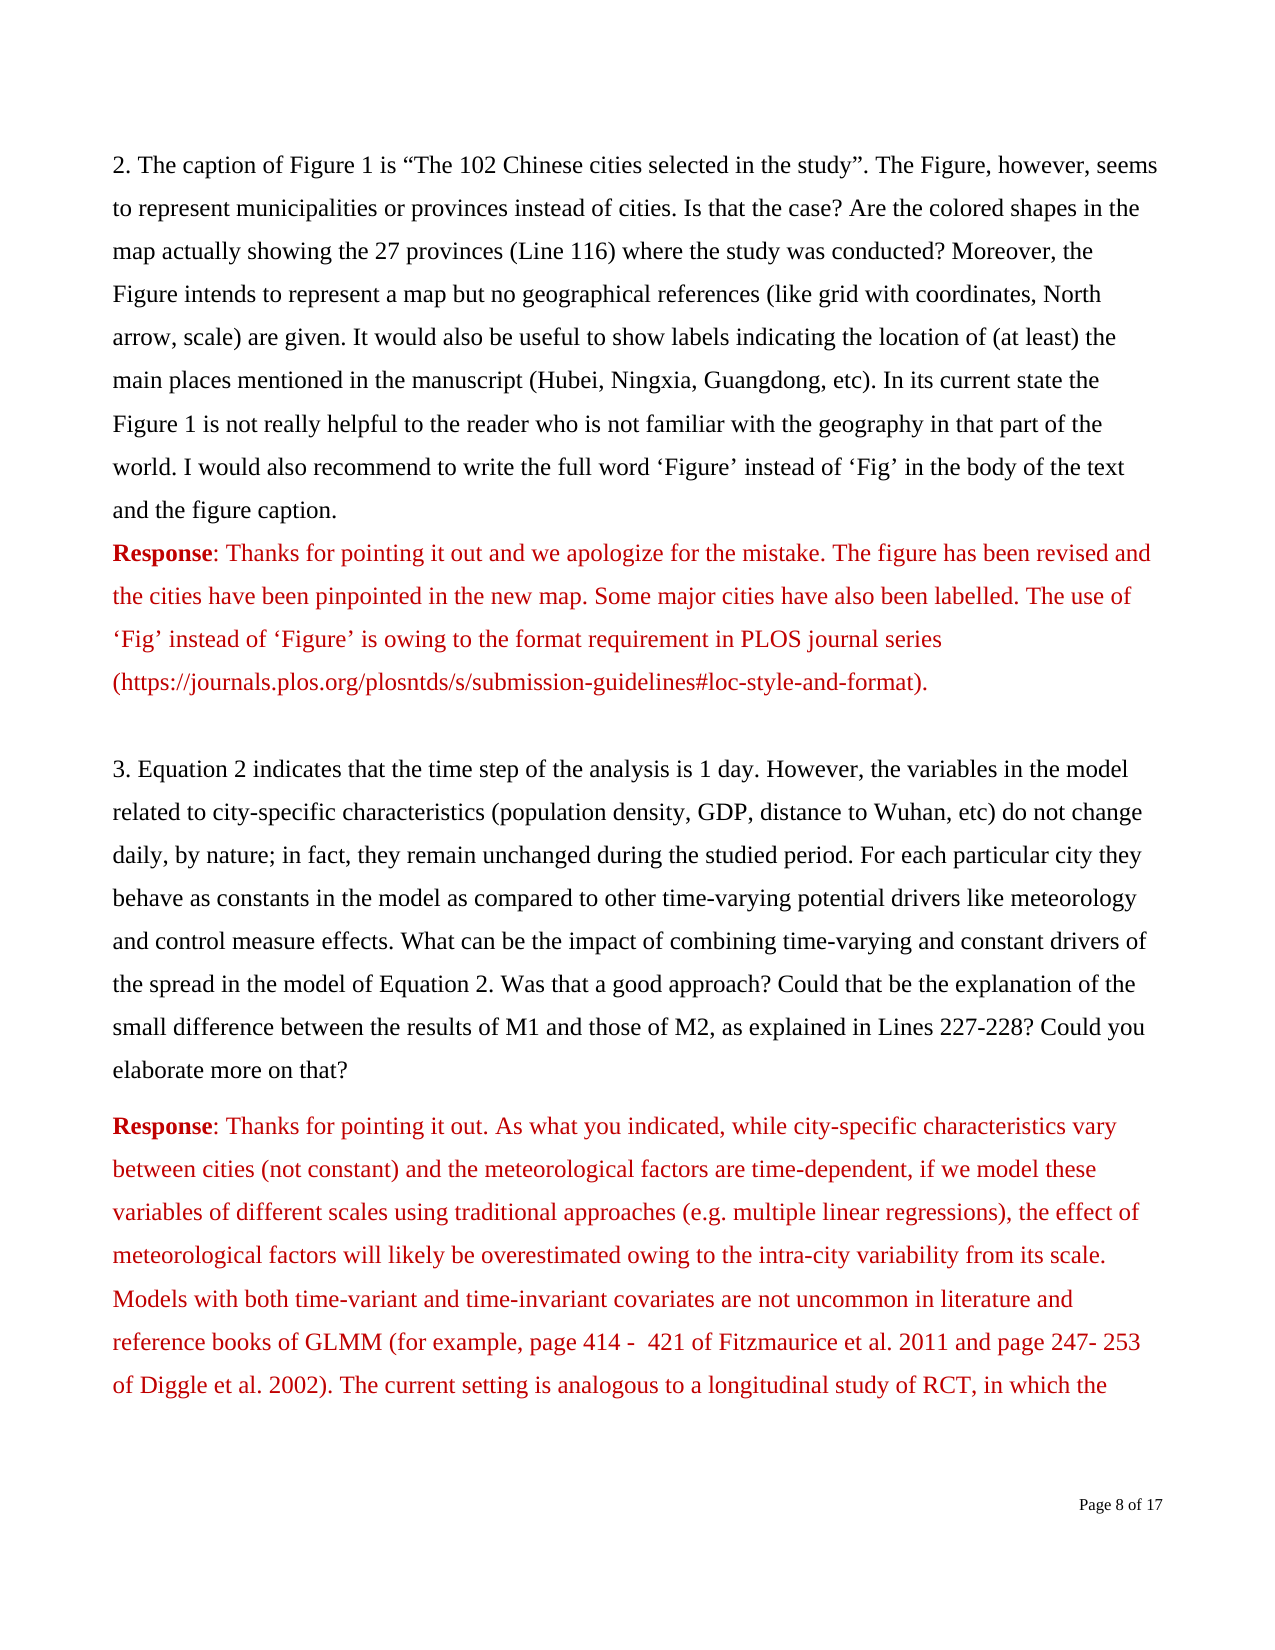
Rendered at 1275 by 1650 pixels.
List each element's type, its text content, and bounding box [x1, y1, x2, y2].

text 3. Equation 2 indicates that the time step of the analysis is 1 day. However, the variables in the model related to city-specific characteristics (population density, GDP, distance to Wuhan, etc) do not change daily, by nature; in fact, they remain unchanged during the studied period. For each particular city they behave as constants in the model as compared to other time-varying potential drivers like meteorology and control measure effects. What can be the impact of combining time-varying and constant drivers of the spread in the model of Equation 2. Was that a good approach? Could that be the explanation of the small difference between the results of M1 and those of M2, as explained in Lines 227-228? Could you elaborate more on that? [112, 754, 1162, 1084]
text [112, 1111, 1162, 1399]
text 2. The caption of Figure 1 is “The 102 Chinese cities selected in the study”. The Figure, however, seems to represent municipalities or provinces instead of cities. Is that the case? Are the colored shapes in the map actually showing the 27 provinces (Line 116) where the study was conducted? Moreover, the Figure intends to represent a map but no geographical references (like grid with coordinates, North arrow, scale) are given. It would also be useful to show labels indicating the location of (at least) the main places mentioned in the manuscript (Hubei, Ningxia, Guangdong, etc). In its current state the Figure 1 is not really helpful to the reader who is not familiar with the geography in that part of the world. I would also recommend to write the full word ‘Figure’ instead of ‘Fig’ in the body of the text and the figure caption. [112, 150, 1162, 524]
text Response: Thanks for pointing it out and we apologize for the mistake. The figure has been revised and the cities have been pinpointed in the new map. Some major cities have also been labelled. The use of ‘Fig’ instead of ‘Figure’ is owing to the format requirement in PLOS journal series (https://journals.plos.org/plosntds/s/submission-guidelines#loc-style-and-format). [112, 538, 1162, 696]
